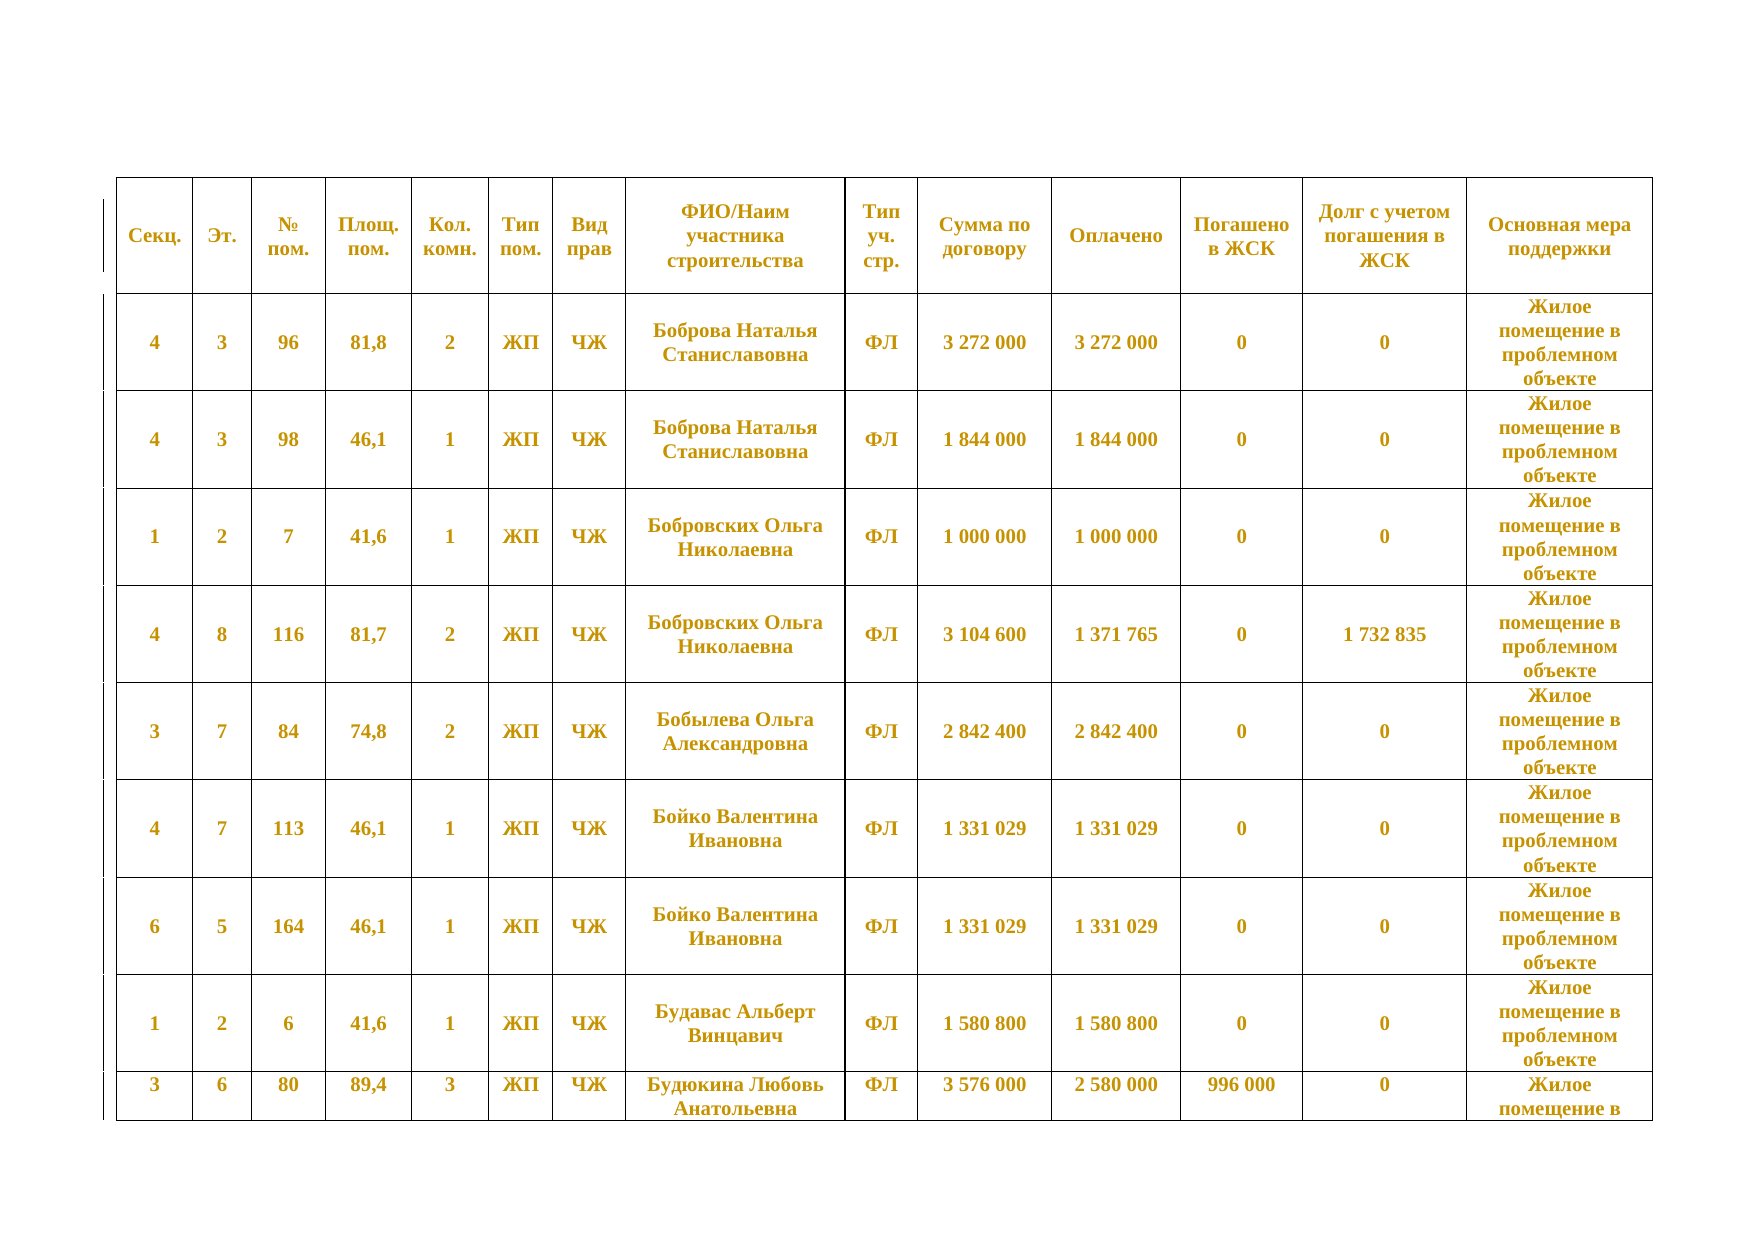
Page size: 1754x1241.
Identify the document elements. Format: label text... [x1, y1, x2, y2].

table_cell 1 [412, 391, 488, 487]
table_cell 4 [117, 391, 192, 487]
table_cell ЖП [489, 975, 552, 1071]
table_cell 2 842 400 [1052, 683, 1180, 779]
table_cell 1 331 029 [1052, 878, 1180, 974]
table_header № пом. [252, 178, 325, 293]
table_cell ЖП [489, 1072, 552, 1120]
table_cell Боброва Наталья Станиславовна [626, 391, 844, 487]
table_header Основная мера поддержки [1467, 178, 1652, 293]
table_cell 0 [1303, 294, 1466, 390]
table_cell 0 [1181, 489, 1302, 585]
table_cell 4 [117, 780, 192, 877]
table_cell 46,1 [326, 391, 411, 487]
table_cell 0 [1181, 683, 1302, 779]
table_cell 96 [252, 294, 325, 390]
table_cell 6 [193, 1072, 251, 1120]
table_header Тип пом. [489, 178, 552, 293]
table_cell 2 842 400 [918, 683, 1051, 779]
table_cell 1 732 835 [1303, 586, 1466, 682]
table_cell 1 000 000 [918, 489, 1051, 585]
table_cell 1 844 000 [1052, 391, 1180, 487]
table_cell 3 [193, 391, 251, 487]
table_cell 2 [412, 683, 488, 779]
table_cell ФЛ [846, 878, 917, 974]
table_cell 7 [193, 683, 251, 779]
table_cell 1 [117, 489, 192, 585]
table_cell 81,7 [326, 586, 411, 682]
table_cell 3 104 600 [918, 586, 1051, 682]
table_cell 4 [117, 294, 192, 390]
table_cell Жилое помещение в проблемном объекте [1467, 391, 1652, 487]
table_cell 3 [193, 294, 251, 390]
table_cell 0 [1181, 391, 1302, 487]
table_header Оплачено [1052, 178, 1180, 293]
table_cell ЖП [489, 294, 552, 390]
table_cell 6 [252, 975, 325, 1071]
table_cell ФЛ [846, 391, 917, 487]
table_cell 0 [1181, 878, 1302, 974]
table_header Кол. комн. [412, 178, 488, 293]
table_cell 46,1 [326, 780, 411, 877]
table_cell 0 [1303, 391, 1466, 487]
table_cell 2 580 000 [1052, 1072, 1180, 1120]
table_cell 46,1 [326, 878, 411, 974]
table_cell Бойко Валентина Ивановна [626, 878, 844, 974]
table_cell Бобылева Ольга Александровна [626, 683, 844, 779]
table_cell 1 [117, 975, 192, 1071]
table_cell Жилое помещение в проблемном объекте [1467, 878, 1652, 974]
table_cell 1 [412, 489, 488, 585]
table_cell Бойко Валентина Ивановна [626, 780, 844, 877]
table_cell 41,6 [326, 975, 411, 1071]
table_cell 81,8 [326, 294, 411, 390]
table_cell ЧЖ [553, 780, 625, 877]
table_cell ЖП [489, 391, 552, 487]
table_cell ФЛ [846, 780, 917, 877]
table_cell 1 331 029 [1052, 780, 1180, 877]
table_cell ЖП [489, 780, 552, 877]
table_cell Жилое помещение в проблемном объекте [1467, 586, 1652, 682]
table_cell ЧЖ [553, 878, 625, 974]
table_cell 164 [252, 878, 325, 974]
table_cell 996 000 [1181, 1072, 1302, 1120]
table_cell 1 [412, 780, 488, 877]
table_cell 3 576 000 [918, 1072, 1051, 1120]
table_cell 3 [117, 683, 192, 779]
table_cell 89,4 [326, 1072, 411, 1120]
table_cell 84 [252, 683, 325, 779]
table_cell Жилое помещение в проблемном объекте [1467, 1072, 1652, 1120]
table_cell Жилое помещение в проблемном объекте [1467, 294, 1652, 390]
table_cell 1 844 000 [918, 391, 1051, 487]
table_cell 1 371 765 [1052, 586, 1180, 682]
table_cell 3 [117, 1072, 192, 1120]
table_cell 6 [117, 878, 192, 974]
table_cell 0 [1303, 489, 1466, 585]
table_cell ФЛ [846, 489, 917, 585]
table_header Тип уч. стр. [846, 178, 917, 293]
table_cell Будавас Альберт Винцавич [626, 975, 844, 1071]
table_cell ЖП [489, 489, 552, 585]
table_cell 116 [252, 586, 325, 682]
table_cell ЧЖ [553, 975, 625, 1071]
table_cell 0 [1303, 1072, 1466, 1120]
table_cell 0 [1181, 294, 1302, 390]
table_cell 1 [412, 975, 488, 1071]
table_cell ФЛ [846, 1072, 917, 1120]
table_cell ЧЖ [553, 489, 625, 585]
table_header Площ. пом. [326, 178, 411, 293]
table_cell ЖП [489, 878, 552, 974]
table_cell ФЛ [846, 683, 917, 779]
table_cell 1 000 000 [1052, 489, 1180, 585]
table_cell 74,8 [326, 683, 411, 779]
table_cell 0 [1303, 975, 1466, 1071]
table_cell 8 [193, 586, 251, 682]
table_cell Жилое помещение в проблемном объекте [1467, 683, 1652, 779]
table_cell 41,6 [326, 489, 411, 585]
table_cell 80 [252, 1072, 325, 1120]
table_cell ЧЖ [553, 586, 625, 682]
table_cell 4 [117, 586, 192, 682]
table_cell 7 [193, 780, 251, 877]
table_cell Будюкина Любовь Анатольевна [626, 1072, 844, 1120]
table_cell Боброва Наталья Станиславовна [626, 294, 844, 390]
table_header ФИО/Наим участника строительства [626, 178, 844, 293]
table_header Вид прав [553, 178, 625, 293]
table_cell Жилое помещение в проблемном объекте [1467, 780, 1652, 877]
table_cell ФЛ [846, 975, 917, 1071]
table_header Эт. [193, 178, 251, 293]
table_cell 3 272 000 [918, 294, 1051, 390]
table_cell 0 [1303, 683, 1466, 779]
table_cell Бобровских Ольга Николаевна [626, 586, 844, 682]
table_cell 3 [412, 1072, 488, 1120]
table_cell 113 [252, 780, 325, 877]
table_cell 0 [1181, 780, 1302, 877]
table_cell 1 331 029 [918, 878, 1051, 974]
table_cell 2 [412, 294, 488, 390]
table_cell 2 [412, 586, 488, 682]
table_cell ФЛ [846, 294, 917, 390]
table_cell 1 580 800 [918, 975, 1051, 1071]
table_cell ЧЖ [553, 1072, 625, 1120]
table_cell ФЛ [846, 586, 917, 682]
table_cell 1 331 029 [918, 780, 1051, 877]
table_cell 2 [193, 975, 251, 1071]
table_cell 98 [252, 391, 325, 487]
table_cell 0 [1303, 780, 1466, 877]
table_cell 0 [1181, 975, 1302, 1071]
table_cell ЧЖ [553, 391, 625, 487]
table_cell 7 [252, 489, 325, 585]
table_header Погашено в ЖСК [1181, 178, 1302, 293]
table_cell 0 [1303, 878, 1466, 974]
table_cell 1 580 800 [1052, 975, 1180, 1071]
table_cell 1 [412, 878, 488, 974]
table_header Секц. [117, 178, 192, 293]
table_cell 5 [193, 878, 251, 974]
table_header Долг с учетом погашения в ЖСК [1303, 178, 1466, 293]
table_cell 0 [1181, 586, 1302, 682]
table_cell Жилое помещение в проблемном объекте [1467, 975, 1652, 1071]
table_cell ЧЖ [553, 294, 625, 390]
table_cell ЖП [489, 586, 552, 682]
table_header Сумма по договору [918, 178, 1051, 293]
table_cell ЖП [489, 683, 552, 779]
table_cell 3 272 000 [1052, 294, 1180, 390]
table_cell Жилое помещение в проблемном объекте [1467, 489, 1652, 585]
table_cell 2 [193, 489, 251, 585]
table_cell Бобровских Ольга Николаевна [626, 489, 844, 585]
table_cell ЧЖ [553, 683, 625, 779]
